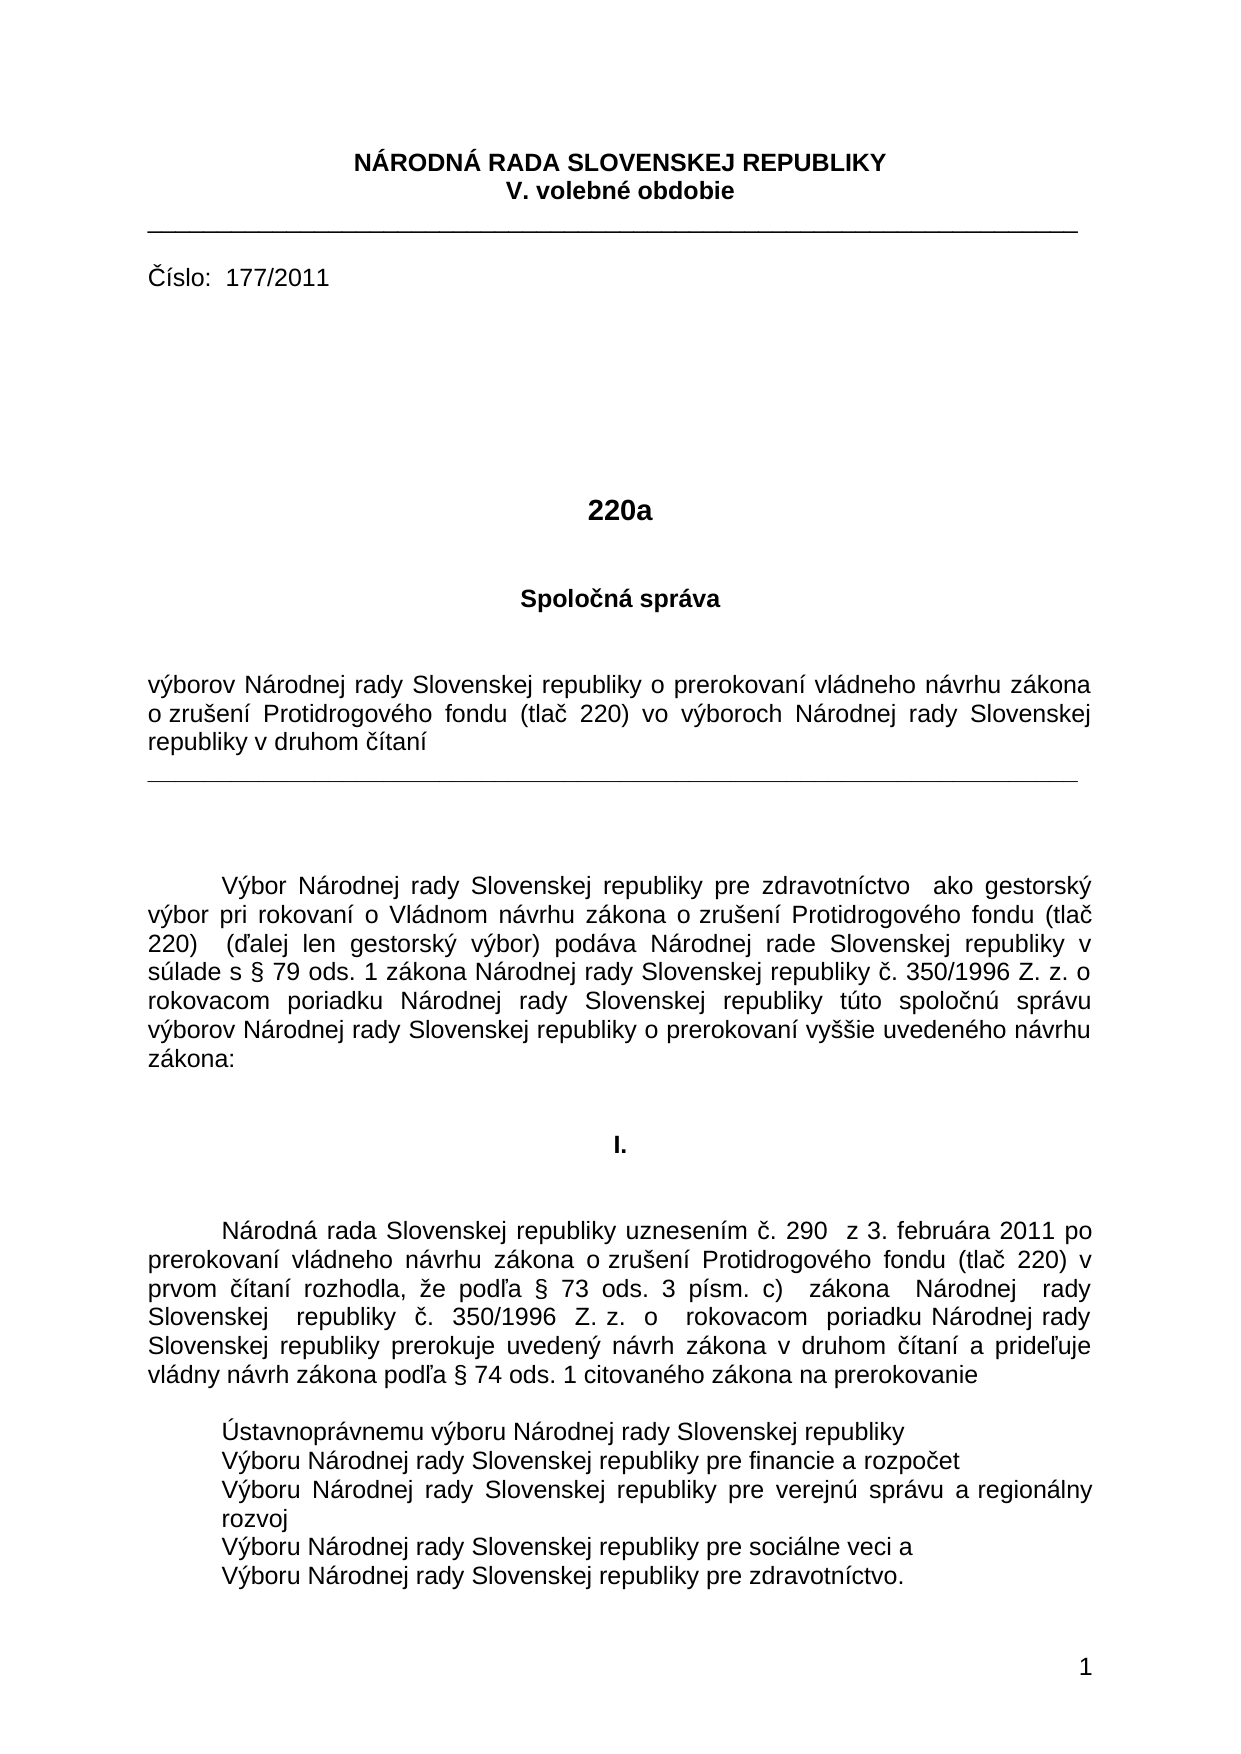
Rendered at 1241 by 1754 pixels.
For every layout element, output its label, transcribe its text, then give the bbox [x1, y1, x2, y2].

text výborov Národnej rady Slovenej republiky o prerokovaní vládneho návrhu zákona o zrušení Protidrogového fondu (tlač 220) vo výboroch Národnej rady Slovenej republiky v druhom čítaní [148, 670, 1093, 756]
text 220a [148, 493, 1093, 526]
text Ústavnoprávnemu výboru Národnej rady Slovenskej republiky [148, 1417, 1093, 1446]
text V. volebné obdobie [148, 176, 1093, 205]
text Spoločná správa [148, 584, 1093, 612]
text Výboru Národnej rady Slovenskej republiky pre financie a rozpočet [148, 1446, 1093, 1475]
text Číslo: 177/2011 [148, 263, 1093, 291]
text Výboru Národnej rady Slovenskej republiky pre zdravotníctvo. [221, 1561, 1093, 1590]
text NÁRODNÁ RADA SLOVENSKEJ REPUBLIKY [148, 148, 1093, 176]
text Výbor Národnej rady Slovenej republiky pre zdravotníctvo ako gestorý výbor pri rokovaní o Vládnom návrhu zákona o zrušení Protidrogového fondu (tlač 220) (ďalej len gestorý výbor) podáva Národnej rade Slovenej republiky v súlade s § 79 ods. 1 zákona Národnej rady Slovenej republiky č. 350/1996 Z. z. o rokovacom poriadku Národnej rady Slovenej republiky túto spoločnú správu výborov Národnej rady Slovenej republiky o prerokovaní vyššie uvedeného návrhu zákona: [148, 871, 1093, 1072]
text Výboru Národnej rady Slovenskej republiky pre verejnú správu a regionálny rozvoj [221, 1475, 1093, 1532]
text Národná rada Slovenej republiky uznesením č. 290 z 3. februára 2011 po prerokovaní vládneho návrhu zákona o zrušení Protidrogového fondu (tlač 220) v prvom čítaní rozhodla, že podľa § 73 ods. 3 písm. c) zákona Národnej rady Slovenej republiky č. 350/1996 Z. z. o rokovacom poriadku Národnej rady Slovenej republiky prerokuje uvedený návrh zákona v druhom čítaní a prideľuje vládny návrh zákona podľa § 74 ods. 1 citovaného zákona na prerokovanie [148, 1216, 1093, 1389]
text ___________________________________________________________________ [148, 756, 1093, 785]
text I. [148, 1130, 1093, 1159]
text Výboru Národnej rady Slovenskej republiky pre sociálne veci a [221, 1532, 1093, 1561]
text ___________________________________________________________________ [148, 205, 1093, 234]
